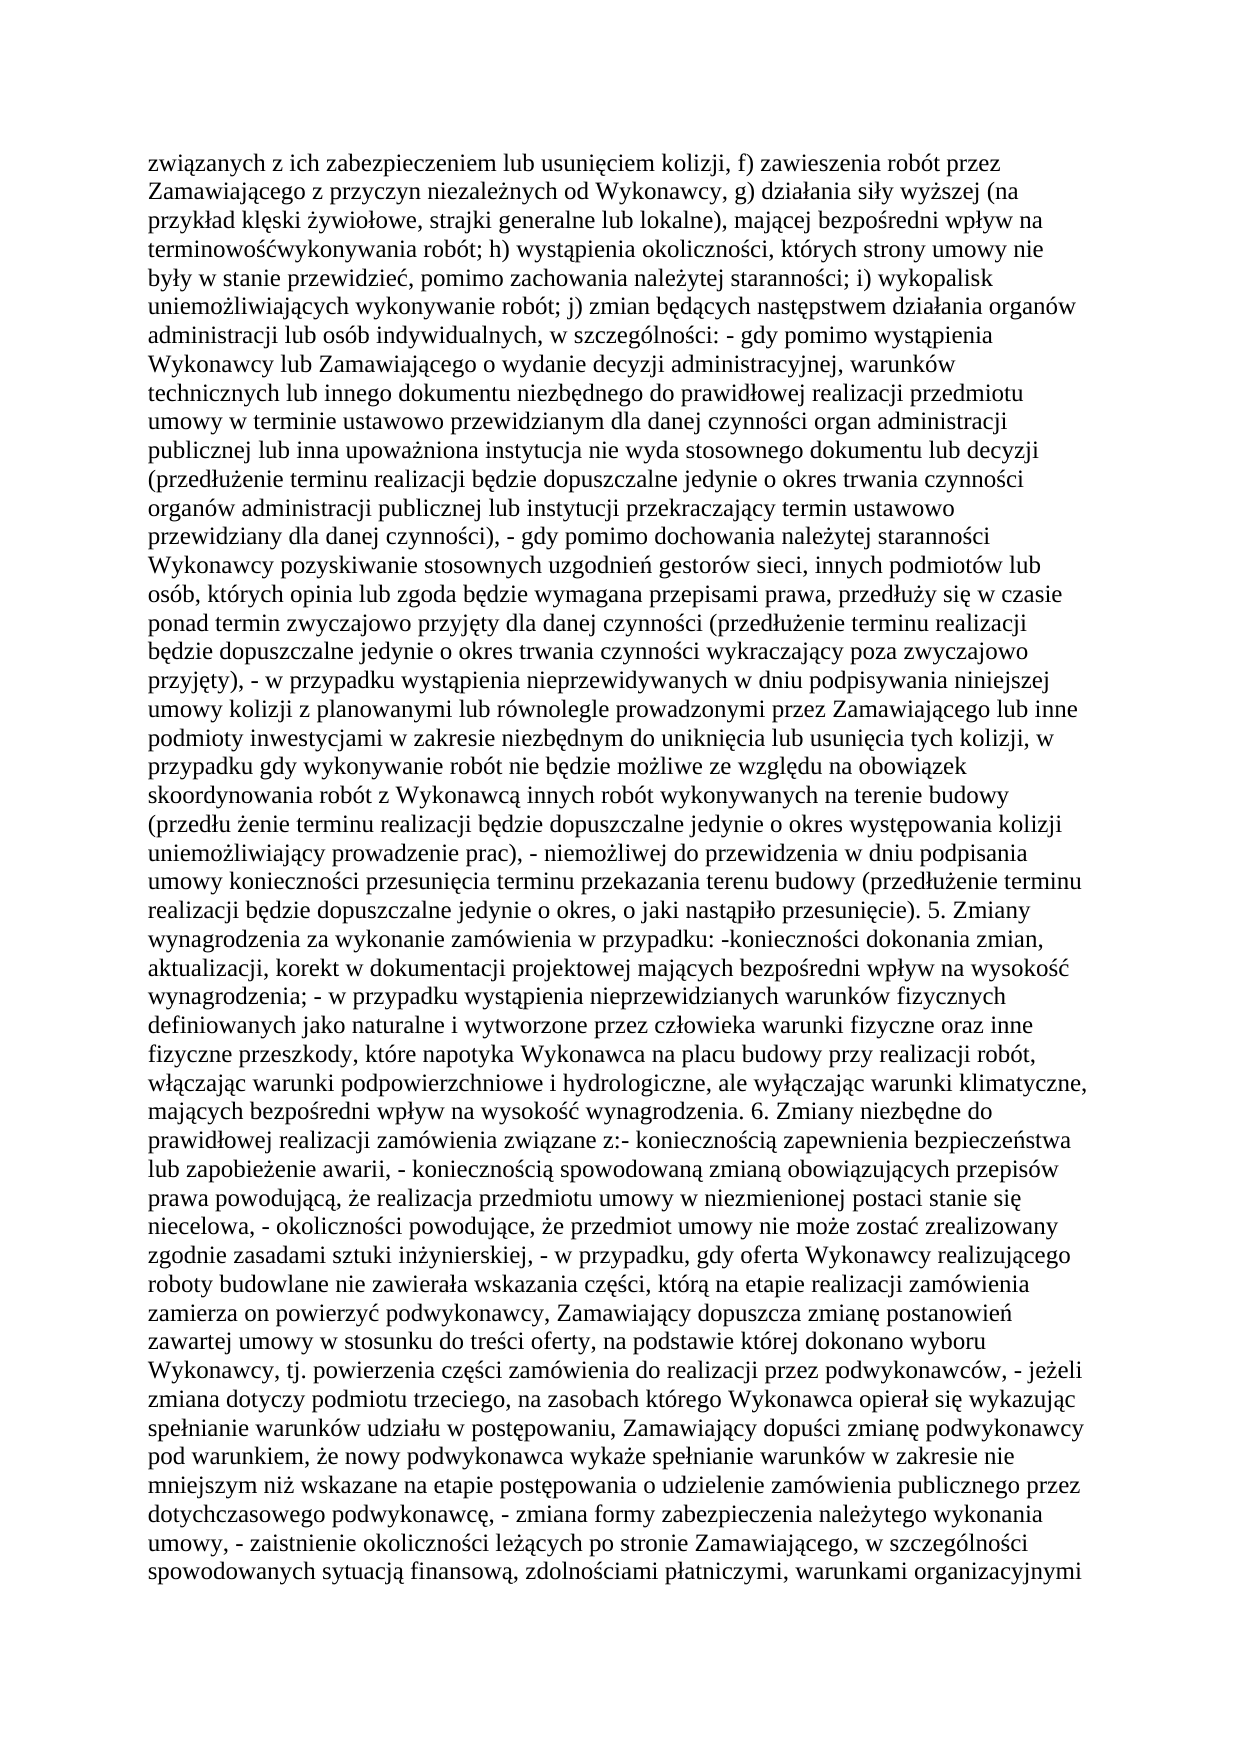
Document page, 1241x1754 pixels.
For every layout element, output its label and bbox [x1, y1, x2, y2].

text [148, 148, 1093, 1585]
